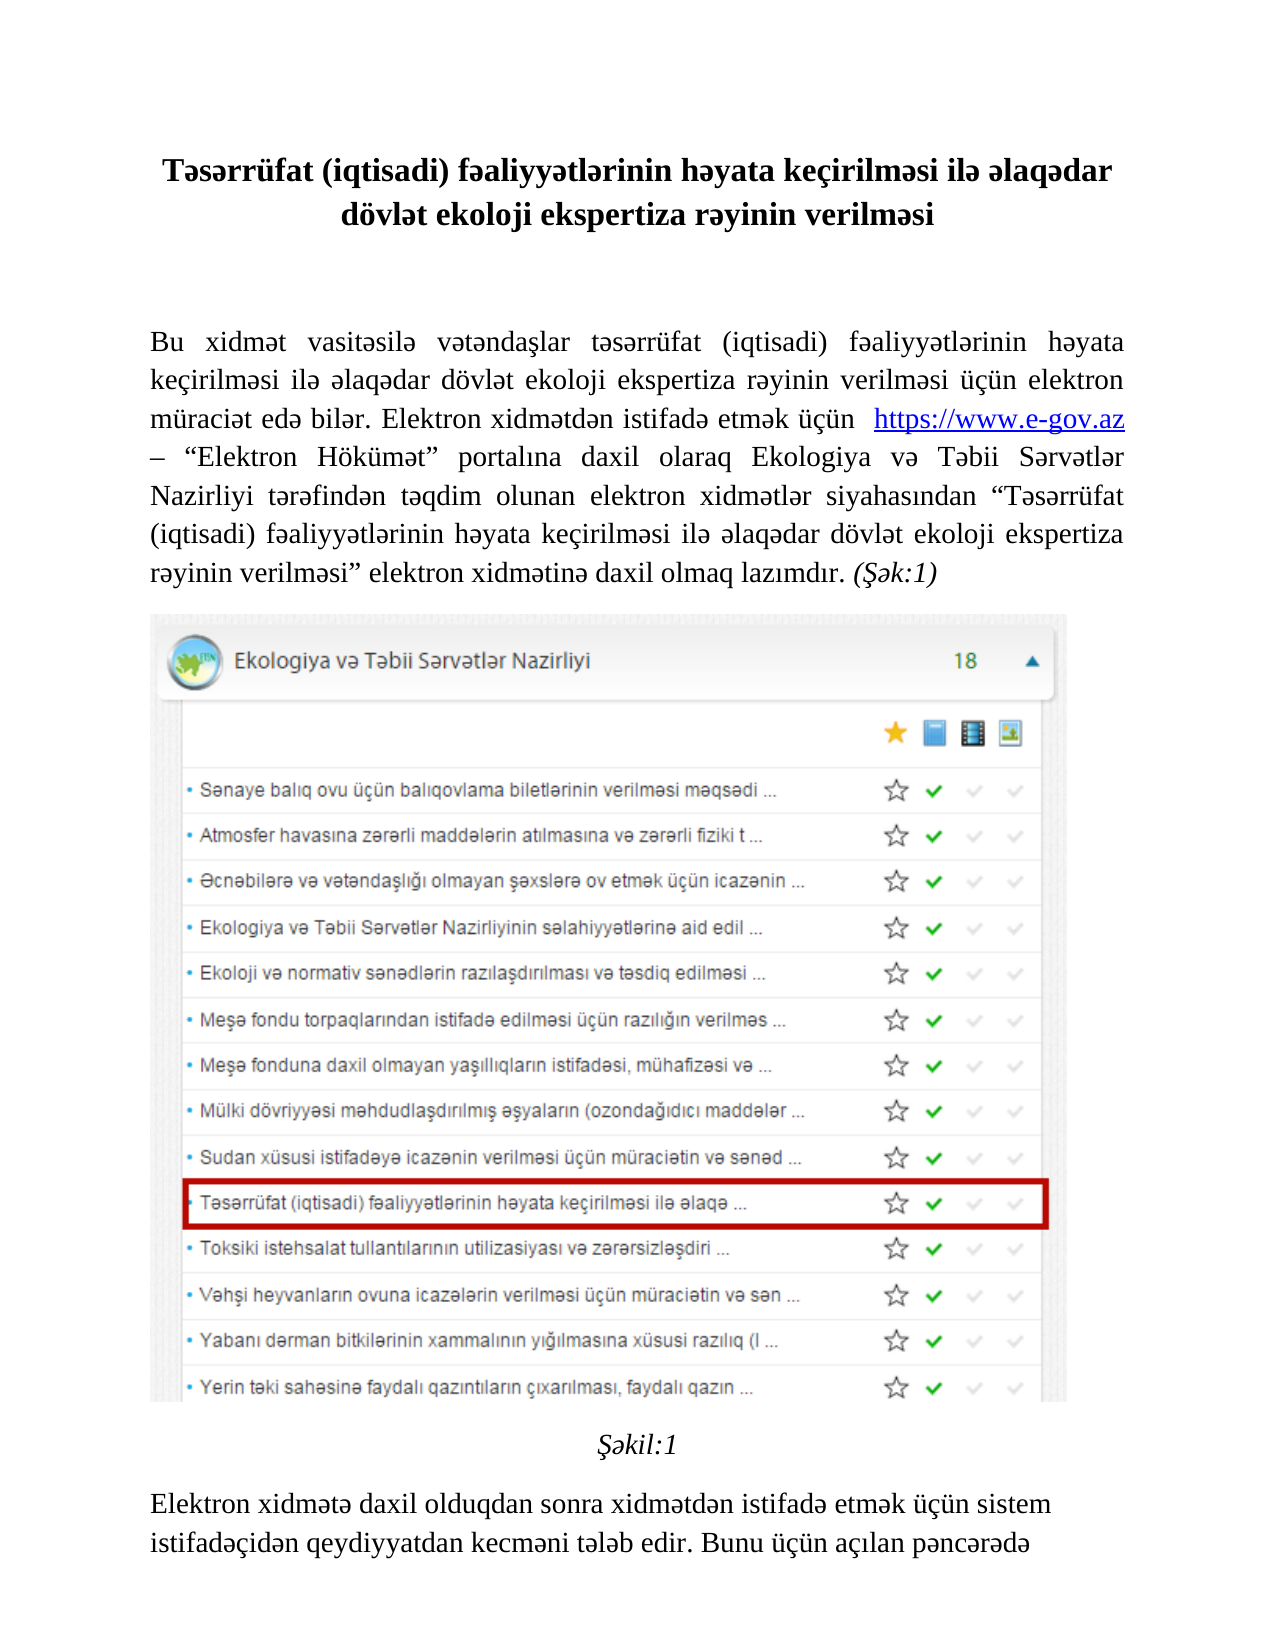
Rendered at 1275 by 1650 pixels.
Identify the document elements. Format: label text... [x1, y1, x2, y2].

text Şəkil:1 [150, 1427, 1125, 1461]
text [150, 1486, 1125, 1558]
text Təsərrüfat (iqtisadi) fəaliyyətlərinin həyata keçirilməsi ilə əlaqədar dövlət ekoloji ekspertiza rəyinin verilməsi [150, 150, 1125, 232]
text Bu xidmət vasitəsilə vətəndaşlar təsərrüfat (iqtisadi) fəaliyyətlərinin həyata keçirilməsi ilə əlaqədar dövlət ekoloji ekspertiza rəyinin verilməsi üçün elektron müraciət edə bilər. Elektron xidmətdən istifadə etmək üçün https://www.e-gov.az – “Elektron Hökümət” portalına daxil olaraq Ekologiya və Təbii Sərvətlər Nazirliyi tərəfindən təqdim olunan elektron xidmətlər siyahasından “Təsərrüfat (iqtisadi) fəaliyyətlərinin həyata keçirilməsi ilə əlaqədar dövlət ekoloji ekspertiza rəyinin verilməsi” elektron xidmətinə daxil olmaq lazımdır. (Şək:1) [150, 324, 1125, 589]
picture [150, 614, 1068, 1402]
